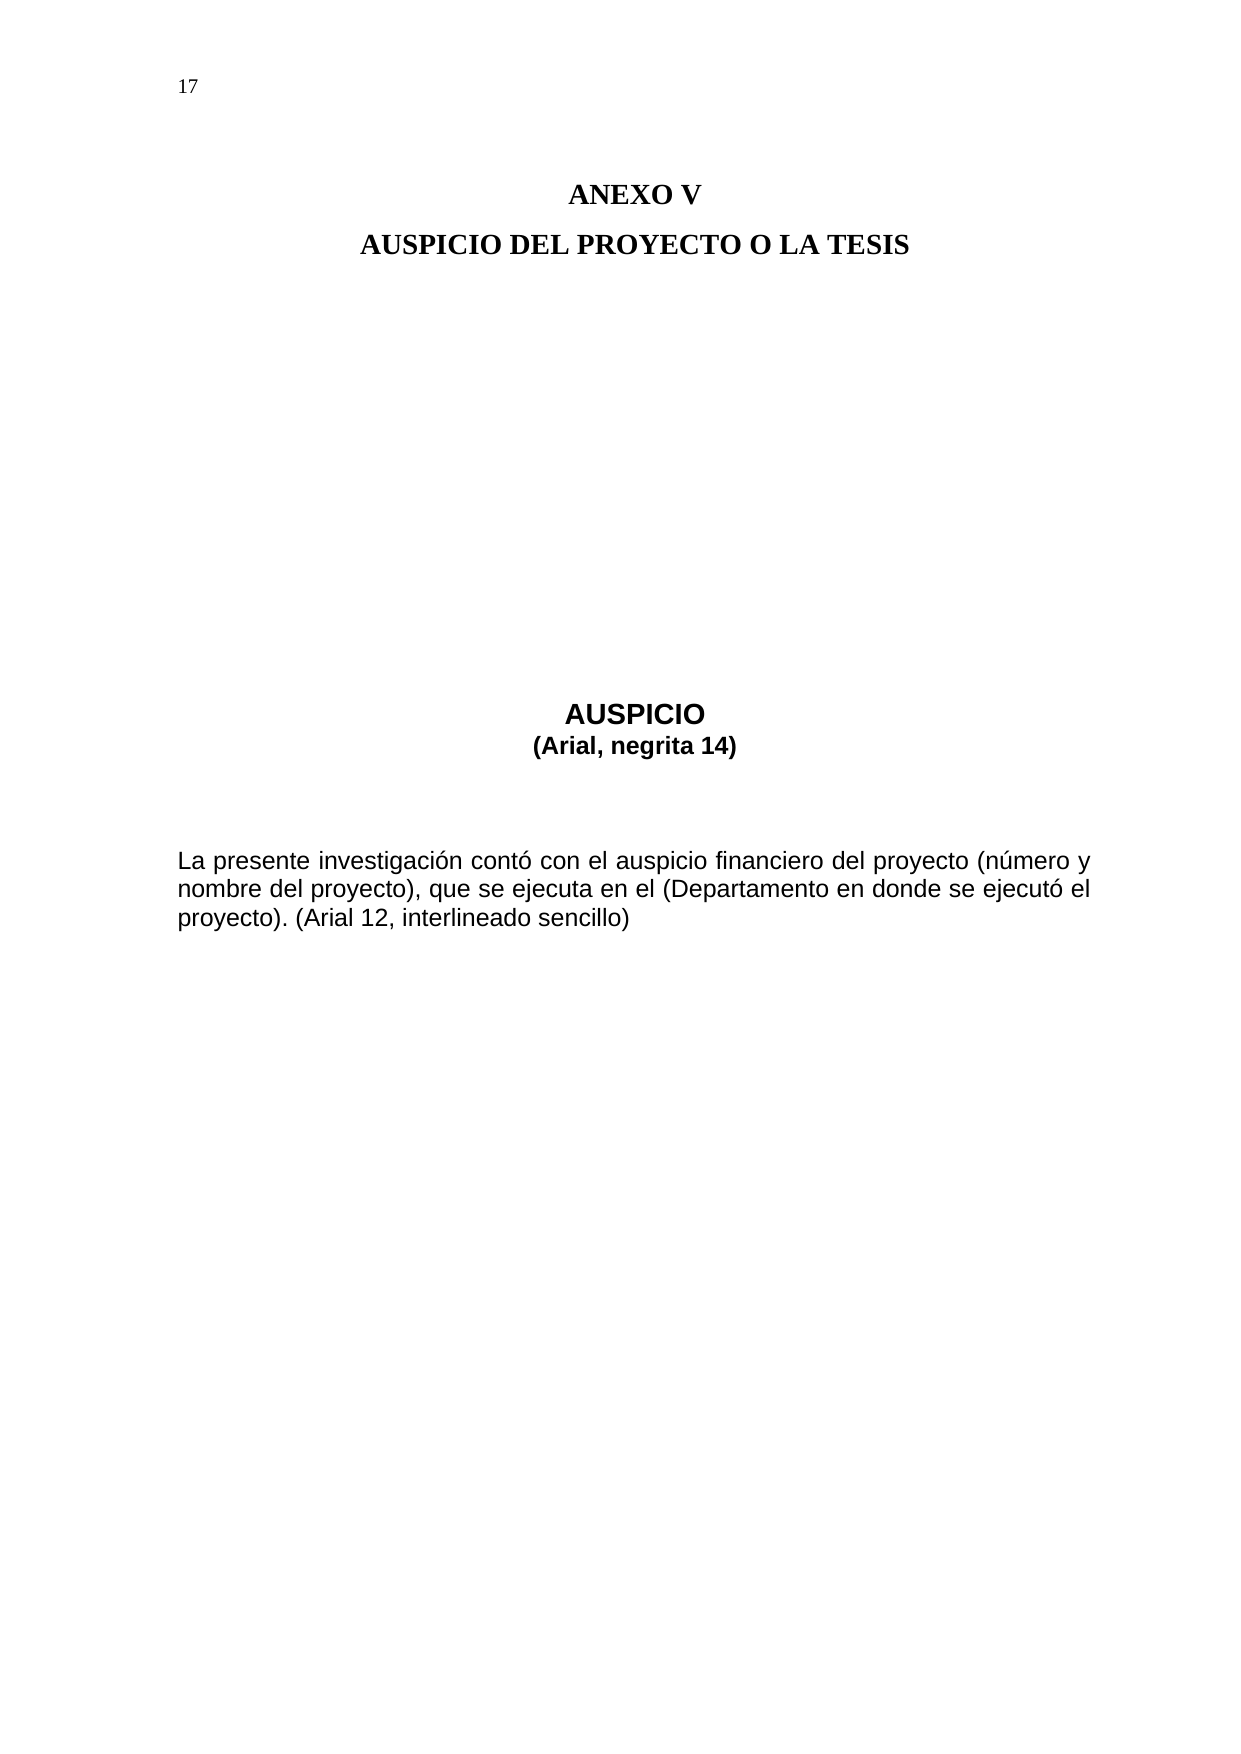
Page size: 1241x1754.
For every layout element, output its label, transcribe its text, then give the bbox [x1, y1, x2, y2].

text La presente investigación contó con el auspicio financiero del proyecto (número y nombre del proyecto), que se ejecuta en el (Departamento en donde se ejecutó el proyecto). (Arial 12, interlineado sencillo) [177, 846, 1092, 932]
text AUSPICIO DEL PROYECTO O LA TESIS [177, 227, 1092, 261]
text AUSPICIO [177, 697, 1092, 731]
text ANEXO V [177, 177, 1092, 211]
text (Arial, negrita 14) [177, 731, 1092, 759]
